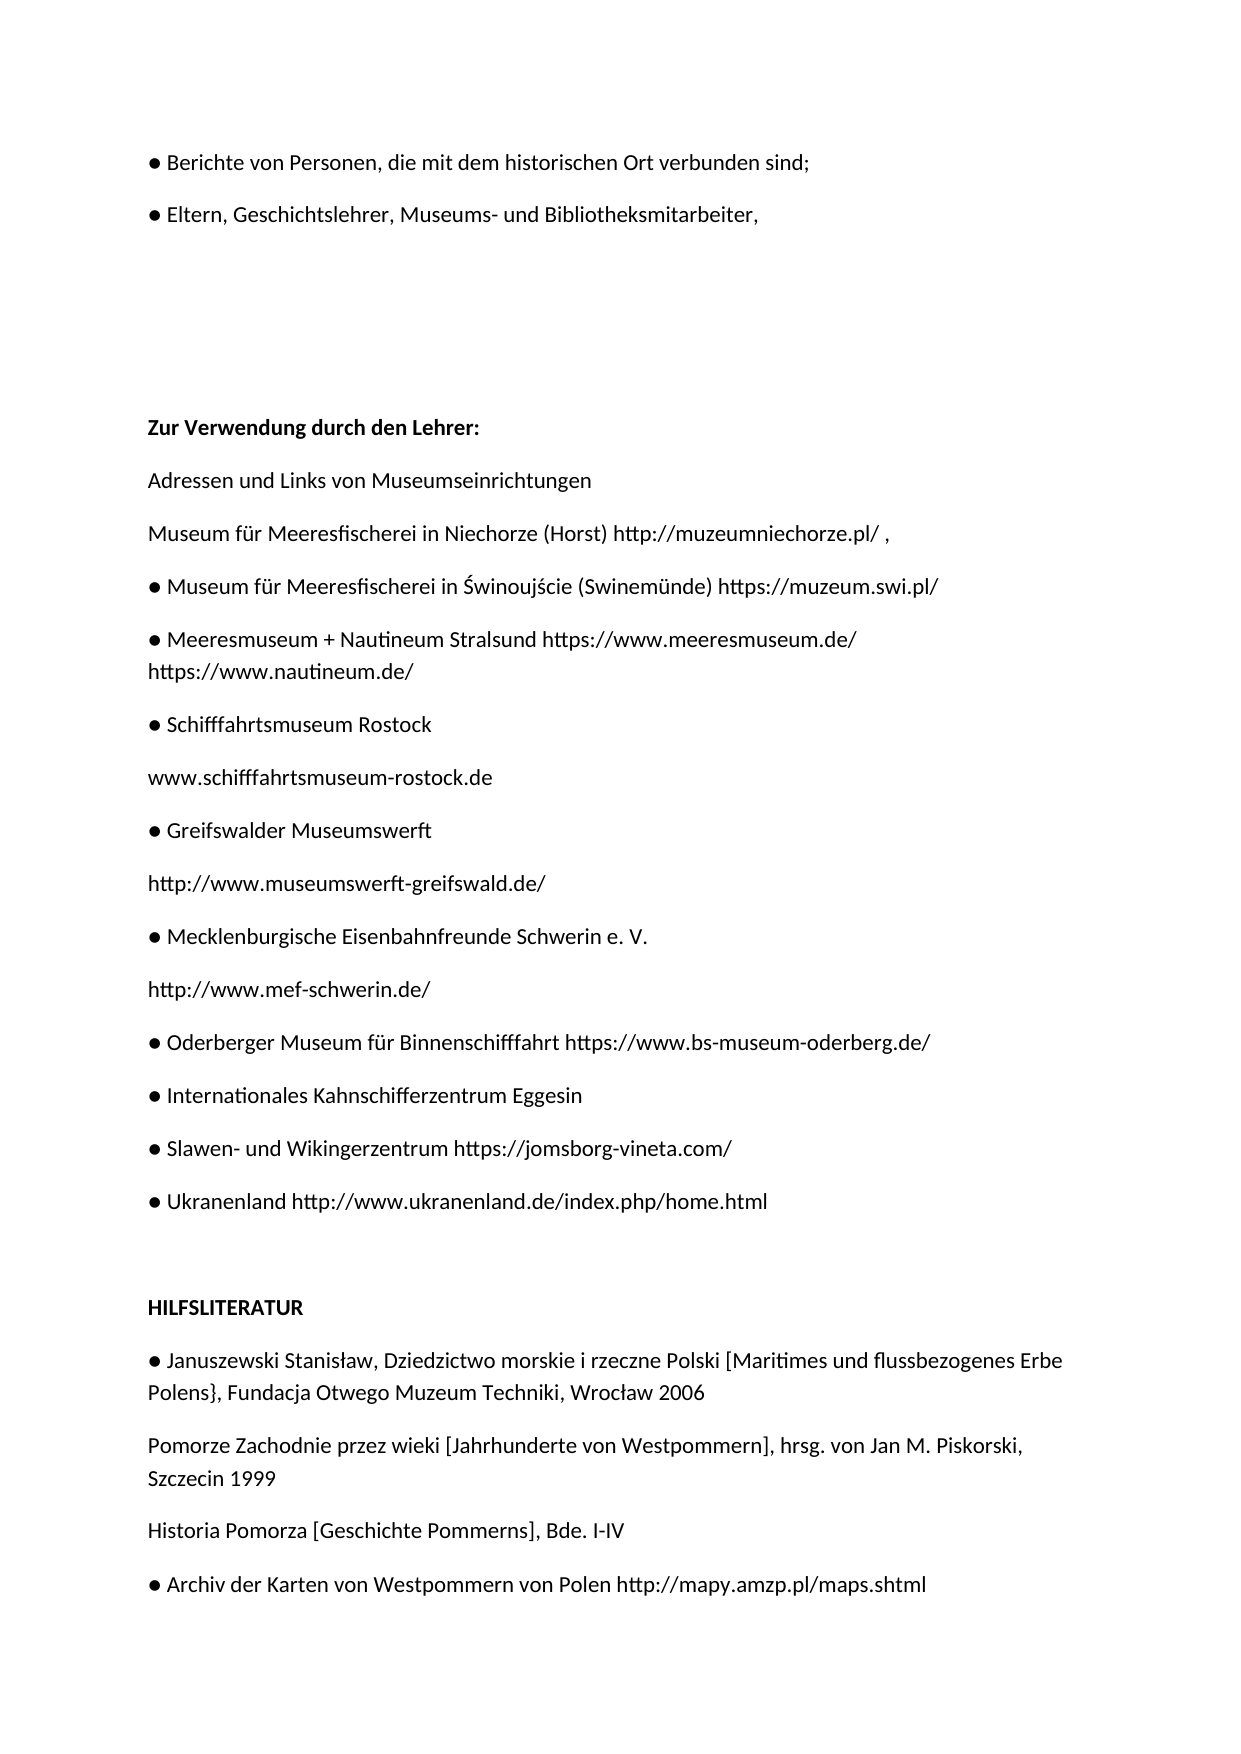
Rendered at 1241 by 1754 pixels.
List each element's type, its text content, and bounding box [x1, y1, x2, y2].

text http://www.mef-schwerin.de/ [148, 975, 1093, 1003]
text ● Internationales Kahnschifferzentrum Eggesin [148, 1081, 1093, 1109]
text Museum für Meeresfischerei in Niechorze (Horst) http://muzeumniechorze.pl/ , [148, 519, 1093, 547]
text ● Berichte von Personen, die mit dem historischen Ort verbunden sind; [148, 148, 1093, 176]
text HILFSLITERATUR [148, 1293, 1093, 1321]
text ● Mecklenburgische Eisenbahnfreunde Schwerin e. V. [148, 922, 1093, 950]
text ● Oderberger Museum für Binnenschifffahrt https://www.bs-museum-oderberg.de/ [148, 1028, 1093, 1056]
text www.schifffahrtsmuseum-rostock.de [148, 763, 1093, 791]
text http://www.museumswerft-greifswald.de/ [148, 869, 1093, 897]
text Zur Verwendung durch den Lehrer: [148, 413, 1093, 441]
text ● Ukranenland http://www.ukranenland.de/index.php/home.html [148, 1187, 1093, 1215]
text Adressen und Links von Museumseinrichtungen [148, 466, 1093, 494]
text ● Januszewski Stanisław, Dziedzictwo morskie i rzeczne Polski [Maritimes und flussbezogenes Erbe Polens}, Fundacja Otwego Muzeum Techniki, Wrocław 2006 [148, 1346, 1093, 1406]
text ● Eltern, Geschichtslehrer, Museums- und Bibliotheksmitarbeiter, [148, 201, 1093, 229]
text ● Meeresmuseum + Nautineum Stralsund https://www.meeresmuseum.de/ https://www.nautineum.de/ [148, 625, 1093, 685]
text Historia Pomorza [Geschichte Pommerns], Bde. I-IV [148, 1517, 1093, 1545]
text ● Museum für Meeresfischerei in Świnoujście (Swinemünde) https://muzeum.swi.pl/ [148, 572, 1093, 600]
text ● Slawen- und Wikingerzentrum https://jomsborg-vineta.com/ [148, 1134, 1093, 1162]
text ● Schifffahrtsmuseum Rostock [148, 710, 1093, 738]
text ● Greifswalder Museumswerft [148, 816, 1093, 844]
text Pomorze Zachodnie przez wieki [Jahrhunderte von Westpommern], hrsg. von Jan M. Piskorski, Szczecin 1999 [148, 1431, 1093, 1492]
text ● Archiv der Karten von Westpommern von Polen http://mapy.amzp.pl/maps.shtml [148, 1570, 1093, 1598]
